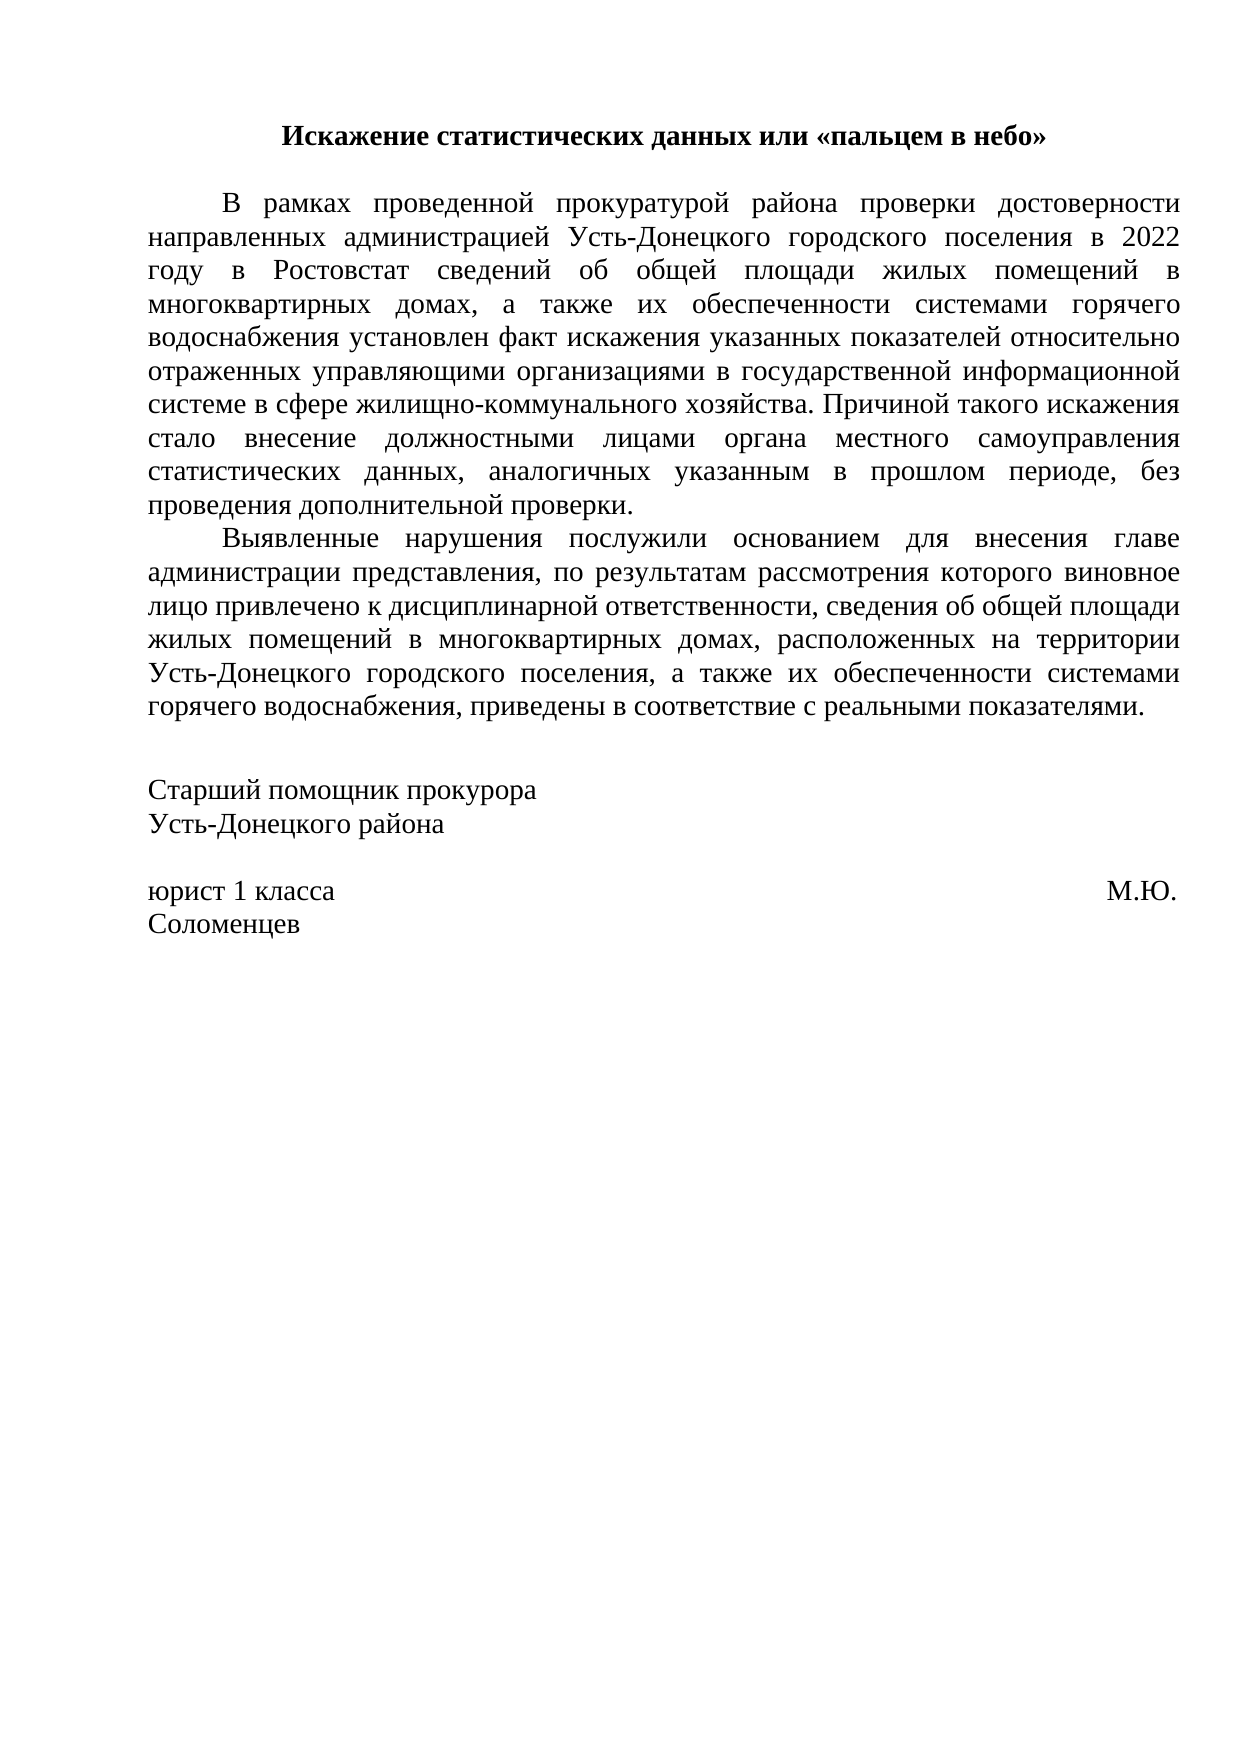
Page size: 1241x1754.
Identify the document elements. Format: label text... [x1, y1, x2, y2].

text Старший помощник прокурора [148, 772, 1181, 806]
text Выявленные нарушения послужили основанием для внесения главе администрации представления, по результатам рассмотрения которого виновное лицо привлечено к дисциплинарной ответственности, сведения об общей площади жилых помещений в многоквартирных домах, расположенных на территории Усть-Донецкого городского поселения, а также их обеспеченности системами горячего водоснабжения, приведены в соответствие с реальными показателями. [148, 521, 1181, 722]
text Усть-Донецкого района [148, 806, 1181, 839]
text Искажение статистических данных или «пальцем в небо» [148, 118, 1181, 152]
text юрист 1 класса М.Ю. Соломенцев [148, 873, 1181, 940]
text В рамках проведенной прокуратурой района проверки достоверности направленных администрацией Усть-Донецкого городского поселения в 2022 году в Ростовстат сведений об общей площади жилых помещений в многоквартирных домах, а также их обеспеченности системами горячего водоснабжения установлен факт искажения указанных показателей относительно отраженных управляющими организациями в государственной информационной системе в сфере жилищно-коммунального хозяйства. Причиной такого искажения стало внесение должностными лицами органа местного самоуправления статистических данных, аналогичных указанным в прошлом периоде, без проведения дополнительной проверки. [148, 185, 1181, 521]
